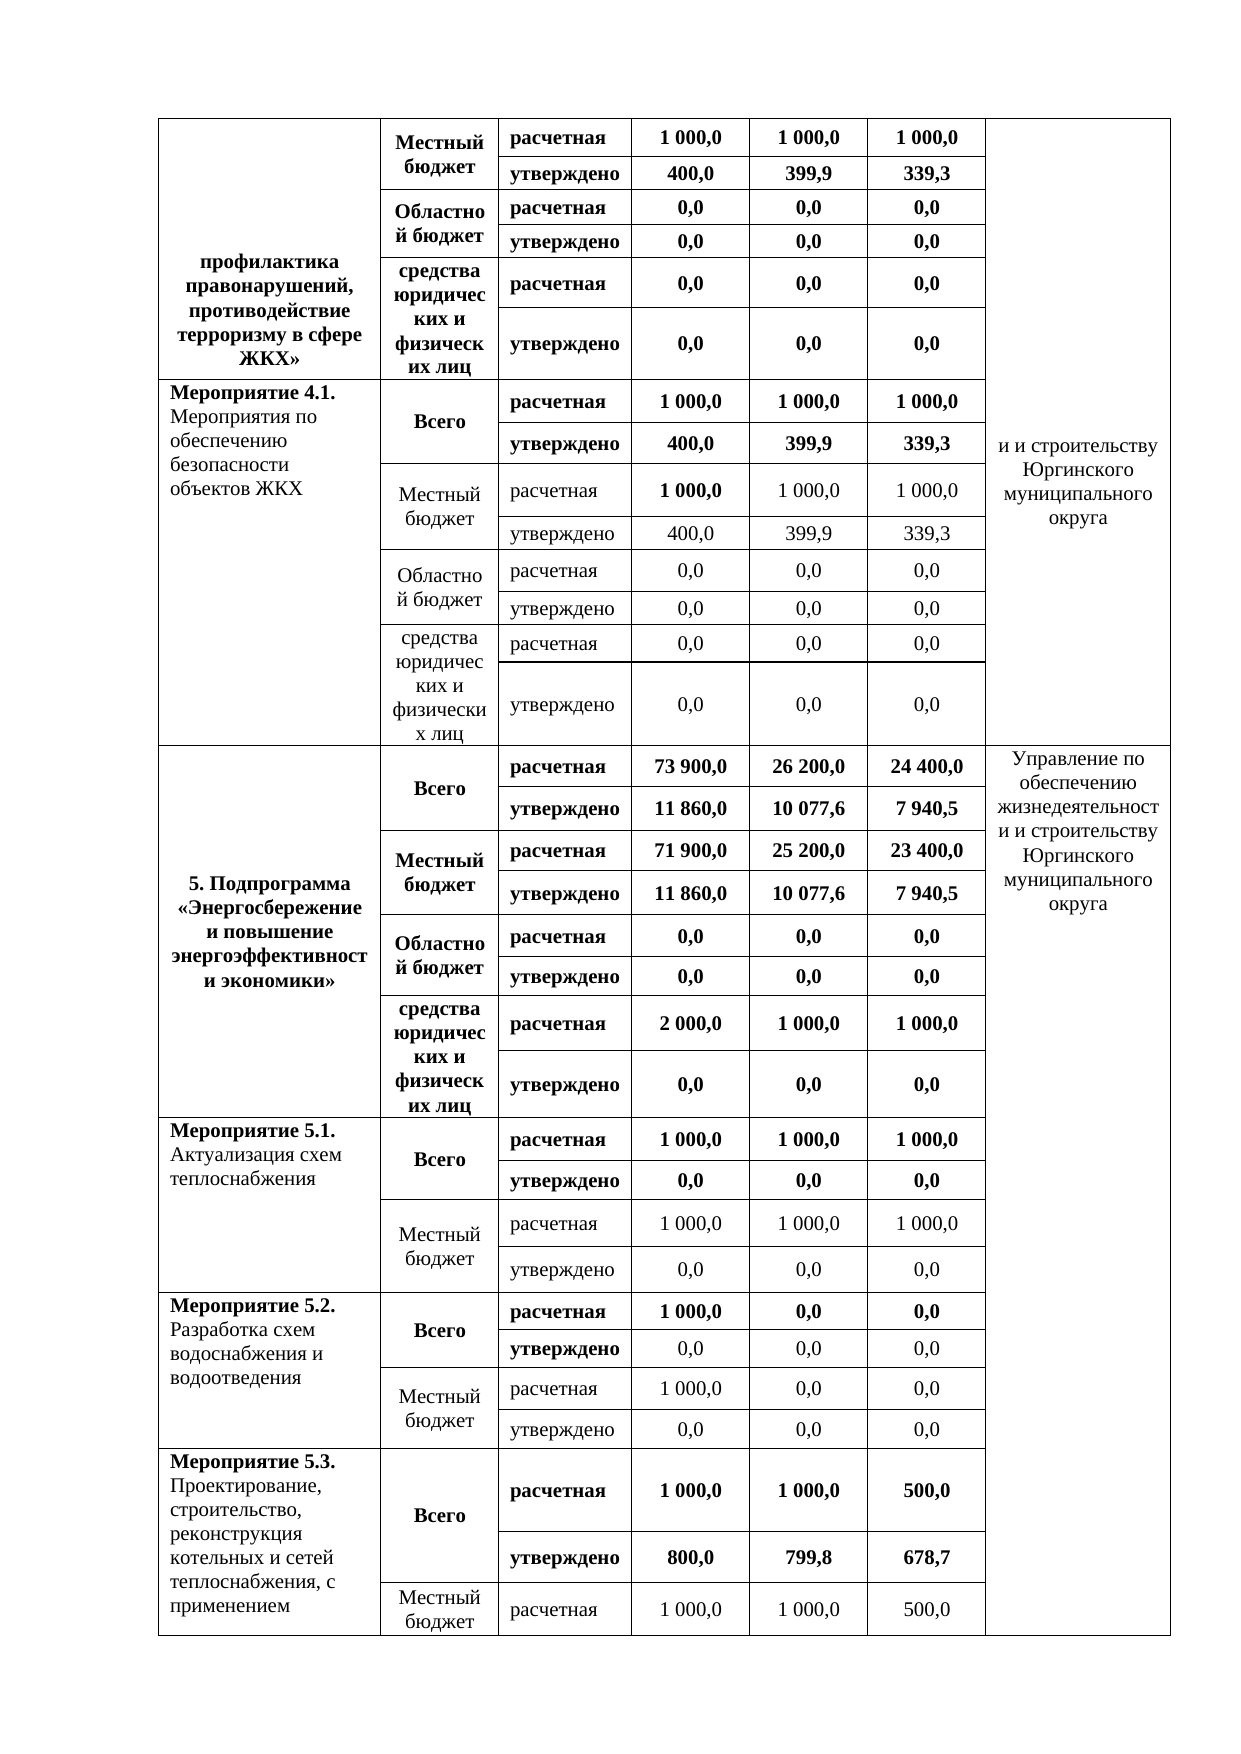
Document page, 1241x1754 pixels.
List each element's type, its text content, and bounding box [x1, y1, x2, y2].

table_cell 799,8 [750, 1532, 867, 1582]
table_cell 0,0 [750, 1247, 867, 1292]
table_cell 1 000,0 [632, 464, 749, 516]
table_cell 0,0 [632, 308, 749, 378]
table_cell 1 000,0 [632, 1449, 749, 1531]
table_cell 678,7 [868, 1532, 985, 1582]
table_cell 0,0 [750, 550, 867, 591]
table_cell 0,0 [868, 258, 985, 307]
table_cell утверждено [499, 225, 631, 257]
table_cell расчетная [499, 1293, 631, 1329]
table_cell 0,0 [868, 915, 985, 956]
table_cell 0,0 [632, 592, 749, 624]
table_cell 0,0 [868, 190, 985, 224]
table_cell 0,0 [632, 1051, 749, 1117]
table_cell 0,0 [632, 1161, 749, 1199]
table_cell 0,0 [632, 550, 749, 591]
table_cell утверждено [499, 1330, 631, 1367]
table_cell 7 940,5 [868, 871, 985, 914]
table_cell расчетная [499, 1449, 631, 1531]
table_cell Всего [381, 380, 498, 463]
table_cell 0,0 [750, 663, 867, 745]
table_cell утверждено [499, 871, 631, 914]
table_cell расчетная [499, 1583, 631, 1635]
table_cell 1 000,0 [632, 380, 749, 422]
table_cell 399,9 [750, 517, 867, 549]
table_cell расчетная [499, 915, 631, 956]
table_cell 1 000,0 [632, 1368, 749, 1409]
table_cell 0,0 [632, 1330, 749, 1367]
table_cell средства юридических и физических лиц [381, 625, 498, 745]
table_cell 0,0 [750, 592, 867, 624]
table_cell 0,0 [868, 1410, 985, 1448]
table_cell утверждено [499, 1161, 631, 1199]
table_cell расчетная [499, 625, 631, 661]
table_cell 1 000,0 [868, 464, 985, 516]
table_cell 0,0 [632, 258, 749, 307]
table_cell 0,0 [868, 1368, 985, 1409]
table_cell утверждено [499, 663, 631, 745]
table_cell утверждено [499, 1532, 631, 1582]
table_cell 23 400,0 [868, 831, 985, 870]
table_cell 1 000,0 [750, 1118, 867, 1160]
table_cell 500,0 [868, 1583, 985, 1635]
table_cell 1 000,0 [750, 1583, 867, 1635]
table_cell 0,0 [868, 550, 985, 591]
table_cell 0,0 [868, 1161, 985, 1199]
table_cell утверждено [499, 957, 631, 995]
table_cell Местный бюджет [381, 119, 498, 188]
table_cell 11 860,0 [632, 787, 749, 829]
table_cell 1 000,0 [750, 464, 867, 516]
table_cell утверждено [499, 592, 631, 624]
table_cell 0,0 [750, 190, 867, 224]
table_cell 0,0 [750, 625, 867, 661]
table_cell 0,0 [632, 225, 749, 257]
table_cell расчетная [499, 1200, 631, 1246]
table_cell расчетная [499, 550, 631, 591]
table_cell 1 000,0 [868, 1118, 985, 1160]
table_cell 10 077,6 [750, 787, 867, 829]
table_cell 1 000,0 [868, 119, 985, 156]
table_cell расчетная [499, 1118, 631, 1160]
table_cell 0,0 [632, 1410, 749, 1448]
table_cell Мероприятие 5.1. Актуализация схем теплоснабжения [159, 1118, 380, 1292]
table_cell 0,0 [750, 1410, 867, 1448]
table_cell 1 000,0 [750, 1449, 867, 1531]
table_cell утверждено [499, 308, 631, 378]
table_cell 800,0 [632, 1532, 749, 1582]
table_cell 0,0 [868, 1293, 985, 1329]
table_cell 399,9 [750, 157, 867, 188]
table_cell 11 860,0 [632, 871, 749, 914]
table_cell 1 000,0 [868, 996, 985, 1050]
table_cell Областной бюджет [381, 915, 498, 995]
table_cell 1 000,0 [632, 1583, 749, 1635]
table_cell 1 000,0 [750, 996, 867, 1050]
table_cell 0,0 [750, 1330, 867, 1367]
table_cell 0,0 [632, 663, 749, 745]
table_cell 10 077,6 [750, 871, 867, 914]
table_cell расчетная [499, 464, 631, 516]
table_cell Всего [381, 746, 498, 829]
table_cell Мероприятие 5.2. Разработка схем водоснабжения и водоотведения [159, 1293, 380, 1448]
table_cell 0,0 [632, 957, 749, 995]
table_cell 0,0 [868, 308, 985, 378]
table_cell средства юридических и физических лиц [381, 258, 498, 378]
table_cell 0,0 [632, 190, 749, 224]
table_cell расчетная [499, 1368, 631, 1409]
table_cell Всего [381, 1449, 498, 1582]
table_cell 500,0 [868, 1449, 985, 1531]
table_cell Областной бюджет [381, 190, 498, 257]
table_cell утверждено [499, 787, 631, 829]
table_cell 399,9 [750, 423, 867, 463]
table_cell 7 940,5 [868, 787, 985, 829]
table_cell расчетная [499, 831, 631, 870]
table_cell 1 000,0 [868, 380, 985, 422]
table_cell 400,0 [632, 157, 749, 188]
table_cell 339,3 [868, 517, 985, 549]
table_cell 1 000,0 [750, 380, 867, 422]
table_cell 0,0 [868, 1330, 985, 1367]
table_cell 71 900,0 [632, 831, 749, 870]
table_cell Всего [381, 1118, 498, 1199]
table_cell 0,0 [868, 1051, 985, 1117]
table_cell 0,0 [868, 957, 985, 995]
table_cell утверждено [499, 517, 631, 549]
table_cell 0,0 [868, 225, 985, 257]
table_cell 0,0 [868, 1247, 985, 1292]
table_cell 1 000,0 [632, 1200, 749, 1246]
table_cell Мероприятие 5.3. Проектирование, строительство, реконструкция котельных и сетей теплоснабжения, с применением энергоэффективных технологий, материалов и оборудования [159, 1449, 380, 1635]
table_cell 1 000,0 [750, 1200, 867, 1246]
table_cell 0,0 [750, 1293, 867, 1329]
table_cell Местный бюджет [381, 1200, 498, 1292]
table_cell 24 400,0 [868, 746, 985, 786]
table_cell утверждено [499, 157, 631, 188]
table_cell Местный бюджет [381, 1368, 498, 1448]
table_cell 73 900,0 [632, 746, 749, 786]
table_cell 0,0 [750, 1161, 867, 1199]
table_cell расчетная [499, 258, 631, 307]
table_cell расчетная [499, 190, 631, 224]
table_cell 0,0 [868, 625, 985, 661]
table_cell 0,0 [750, 258, 867, 307]
table_cell Всего [381, 1293, 498, 1367]
table_cell расчетная [499, 746, 631, 786]
table_cell средства юридических и физических лиц [381, 996, 498, 1117]
table_cell 0,0 [868, 663, 985, 745]
table_cell расчетная [499, 119, 631, 156]
table_cell 0,0 [750, 225, 867, 257]
table_cell утверждено [499, 423, 631, 463]
table_cell утверждено [499, 1247, 631, 1292]
table_cell 339,3 [868, 423, 985, 463]
table_cell 0,0 [750, 915, 867, 956]
table_cell 0,0 [750, 308, 867, 378]
table_cell расчетная [499, 380, 631, 422]
table_cell Местный бюджет [381, 831, 498, 914]
table_cell Местный бюджет [381, 1583, 498, 1635]
table_cell 25 200,0 [750, 831, 867, 870]
table_cell 339,3 [868, 157, 985, 188]
table_cell 400,0 [632, 517, 749, 549]
table_cell 0,0 [750, 1368, 867, 1409]
table_cell Мероприятие 4.1. Мероприятия по обеспечению безопасности объектов ЖКХ [159, 380, 380, 745]
table_cell утверждено [499, 1410, 631, 1448]
table_cell Областной бюджет [381, 550, 498, 624]
table_cell 0,0 [868, 592, 985, 624]
table_cell расчетная [499, 996, 631, 1050]
table_cell 2 000,0 [632, 996, 749, 1050]
table_cell 400,0 [632, 423, 749, 463]
table_cell утверждено [499, 1051, 631, 1117]
table_cell 1 000,0 [632, 119, 749, 156]
table_cell Управление по обеспечению жизнедеятельности и строительству Юргинского муниципального округа [986, 746, 1170, 1635]
table_cell Местный бюджет [381, 464, 498, 549]
table_cell 26 200,0 [750, 746, 867, 786]
table_cell 1 000,0 [632, 1293, 749, 1329]
table_cell 1 000,0 [868, 1200, 985, 1246]
table_cell 0,0 [632, 625, 749, 661]
table_cell 0,0 [632, 1247, 749, 1292]
table_cell 1 000,0 [750, 119, 867, 156]
table_cell 1 000,0 [632, 1118, 749, 1160]
table_cell 5. Подпрограмма «Энергосбережение и повышение энергоэффективности экономики» [159, 746, 380, 1117]
table_cell 0,0 [750, 1051, 867, 1117]
table_cell 0,0 [632, 915, 749, 956]
table_cell 0,0 [750, 957, 867, 995]
